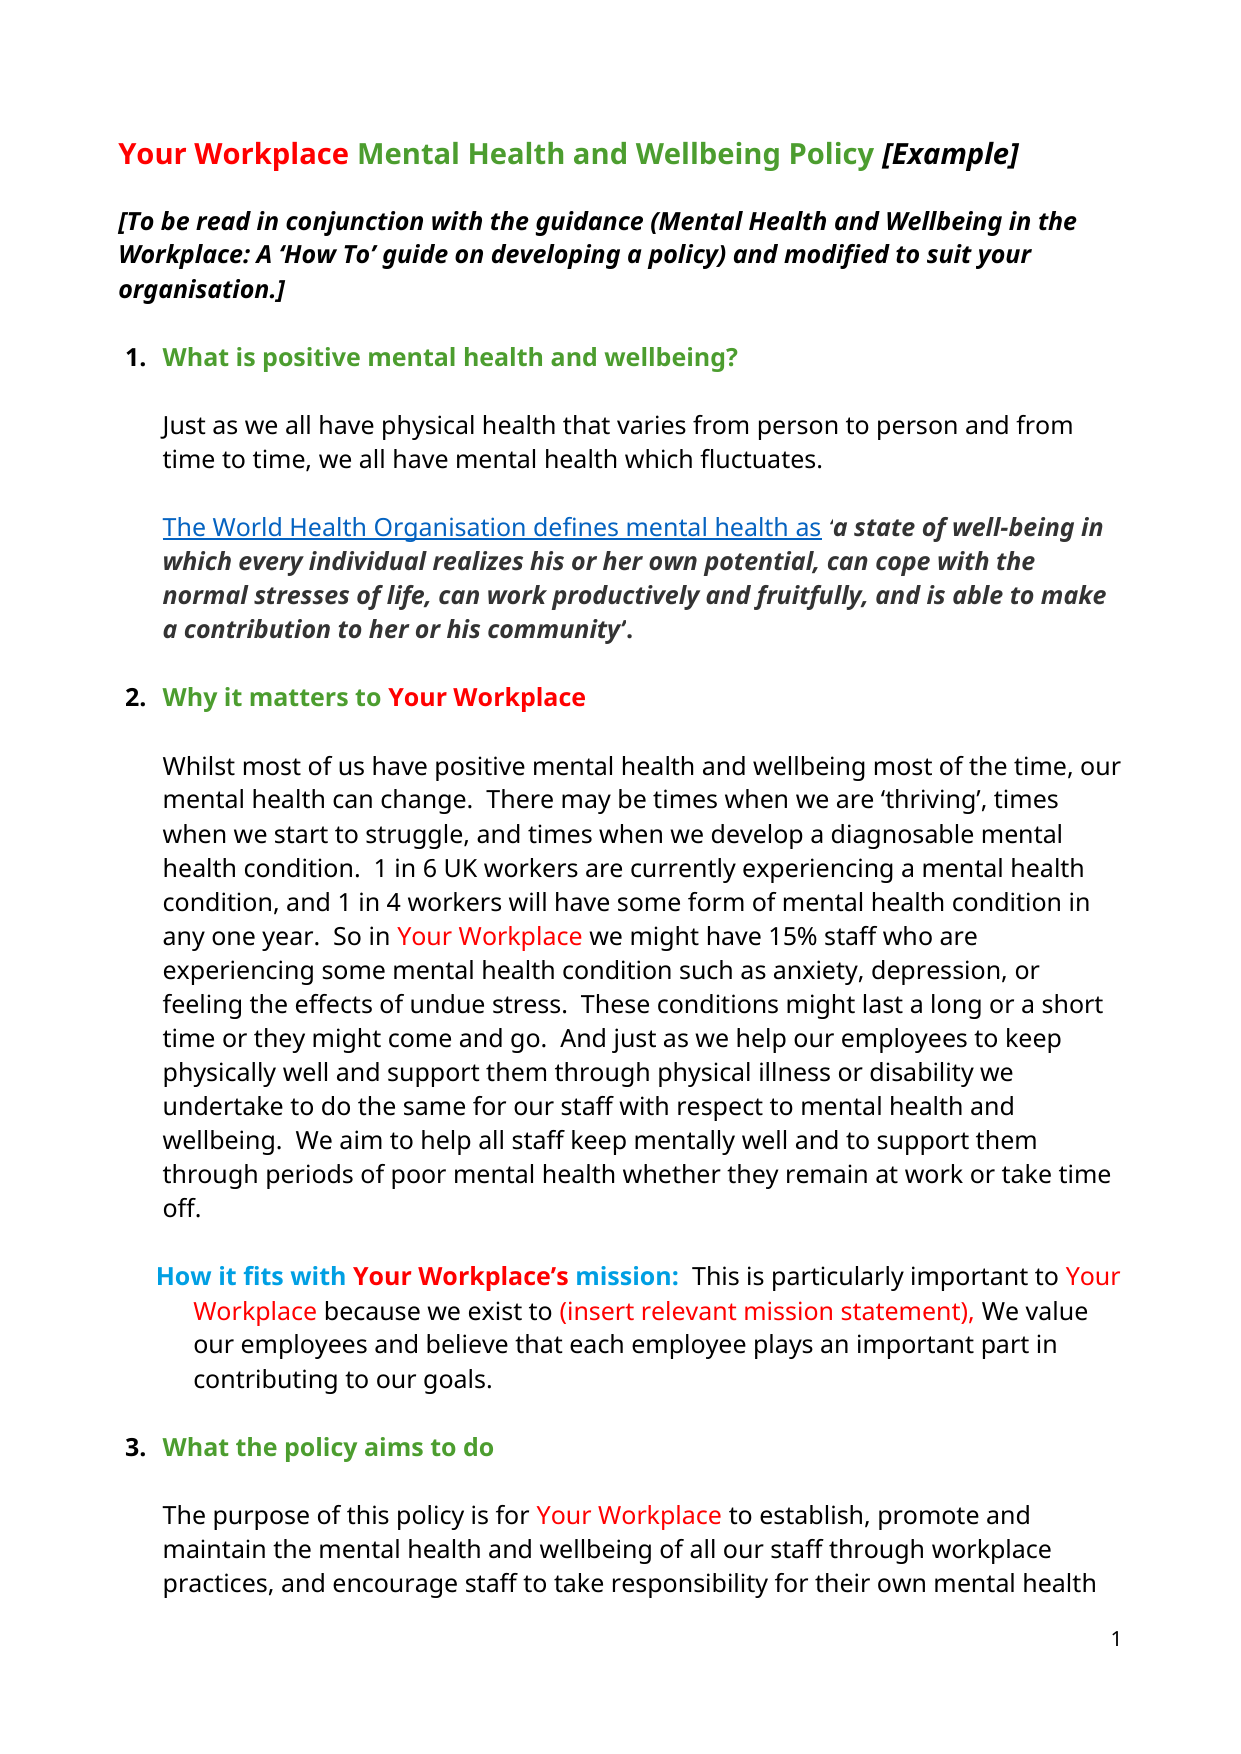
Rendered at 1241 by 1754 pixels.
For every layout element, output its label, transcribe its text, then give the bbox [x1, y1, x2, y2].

text How it fits with Your Workplace’s mission: This is particularly important to Your Workplace because we exist to (insert relevant mission statement), We value our employees and believe that each employee plays an important part in contributing to our goals. [156, 1259, 1122, 1395]
text Whilst most of us have positive mental health and wellbeing most of the time, our mental health can change. There may be times when we are ‘thriving’, times when we start to struggle, and times when we develop a diagnosable mental health condition. 1 in 6 UK workers are currently experiencing a mental health condition, and 1 in 4 workers will have some form of mental health condition in any one year. So in Your Workplace we might have 15% staff who are experiencing some mental health condition such as anxiety, depression, or feeling the effects of undue stress. These conditions might last a long or a short time or they might come and go. And just as we help our employees to keep physically well and support them through physical illness or disability we undertake to do the same for our staff with respect to mental health and wellbeing. We aim to help all staff keep mentally well and to support them through periods of poor mental health whether they remain at work or take time off. [162, 748, 1122, 1225]
list What the policy aims to do [125, 1429, 1122, 1463]
list Why it matters to Your Workplace [125, 680, 1122, 714]
subtitle Your Workplace Mental Health and Wellbeing Policy [Example] [118, 133, 1122, 173]
list What is positive mental health and wellbeing? [125, 339, 1122, 373]
text Just as we all have physical health that varies from person to person and from time to time, we all have mental health which fluctuates. [162, 407, 1122, 476]
list The World Health Organisation defines mental health as ‘a state of well-being in which every individual realizes his or her own potential, can cope with the normal stresses of life, can work productively and fruitfully, and is able to make a contribution to her or his community’. [633, 510, 1122, 646]
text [162, 1497, 1122, 1600]
text [To be read in conjunction with the guidance (Mental Health and Wellbeing in the Workplace: A ‘How To’ guide on developing a policy) and modified to suit your organisation.] [118, 203, 1122, 305]
